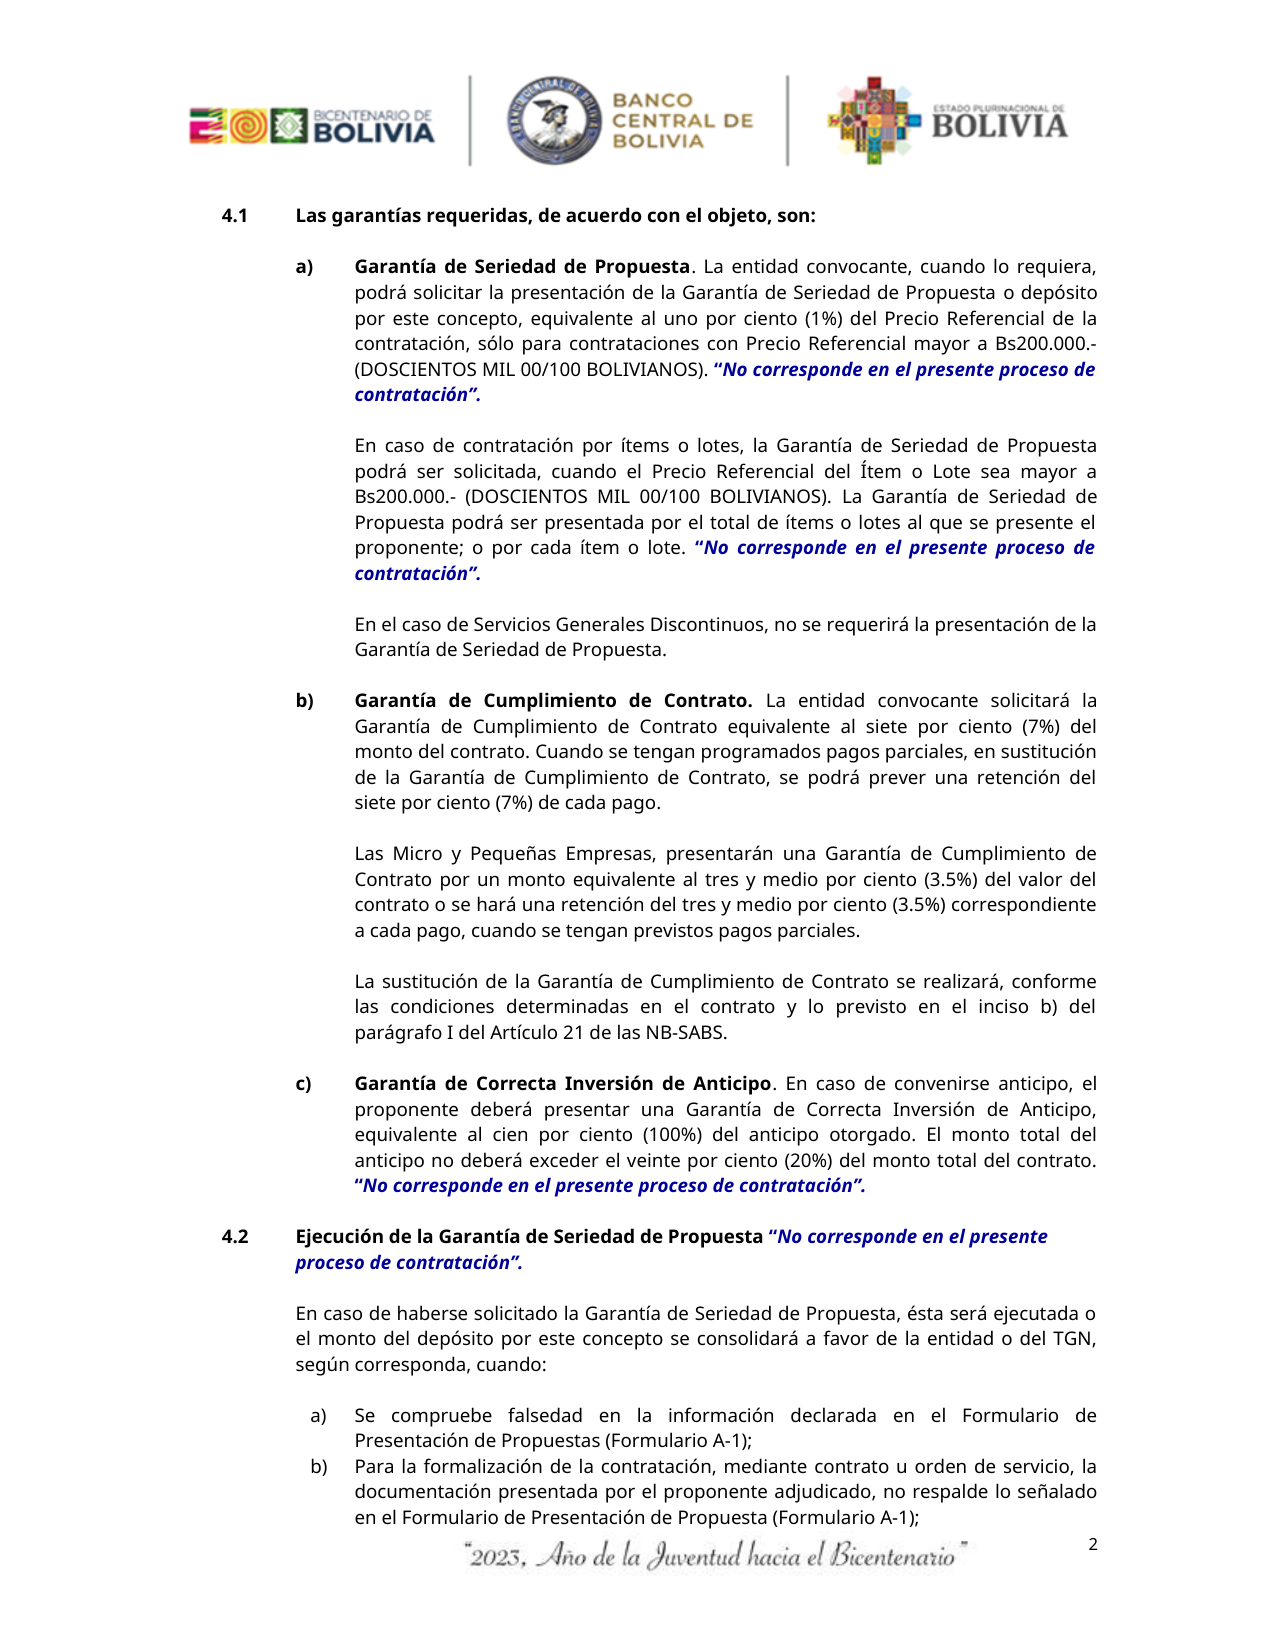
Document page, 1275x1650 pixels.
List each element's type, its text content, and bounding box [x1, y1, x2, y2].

list Garantía de Correcta Inversión de Anticipo. En caso de convenirse anticipo, el proponente deberá presentar una Garantía de Correcta Inversión de Anticipo, equivalente al cien por ciento (100%) del anticipo otorgado. El monto total del anticipo no deberá exceder el veinte por ciento (20%) del monto total del contrato. “No corresponde en el presente proceso de contratación”. [295, 1070, 1098, 1198]
list Ejecución de la Garantía de Seriedad de Propuesta “No corresponde en el presente proceso de contratación”. [222, 1223, 1098, 1274]
picture [171, 25, 1092, 169]
list Garantía de Seriedad de Propuesta. La entidad convocante, cuando lo requiera, podrá solicitar la presentación de la Garantía de Seriedad de Propuesta o depósito por este concepto, equivalente al uno por ciento (1%) del Precio Referencial de la contratación, sólo para contrataciones con Precio Referencial mayor a Bs200.000.- (DOSCIENTOS MIL 00/100 BOLIVIANOS). “No corresponde en el presente proceso de contratación”. [295, 254, 1098, 407]
text Las Micro y Pequeñas Empresas, presentarán una Garantía de Cumplimiento de Contrato por un monto equivalente al tres y medio por ciento (3.5%) del valor del contrato o se hará una retención del tres y medio por ciento (3.5%) correspondiente a cada pago, cuando se tengan previstos pagos parciales. [354, 841, 1098, 943]
picture [447, 1531, 982, 1590]
text En el caso de Servicios Generales Discontinuos, no se requerirá la presentación de la Garantía de Seriedad de Propuesta. [354, 611, 1098, 662]
list Se compruebe falsedad en la información declarada en el Formulario de Presentación de Propuestas (Formulario A-1); [310, 1402, 1098, 1453]
text En caso de contratación por ítems o lotes, la Garantía de Seriedad de Propuesta podrá ser solicitada, cuando el Precio Referencial del Ítem o Lote sea mayor a Bs200.000.- (DOSCIENTOS MIL 00/100 BOLIVIANOS). La Garantía de Seriedad de Propuesta podrá ser presentada por el total de ítems o lotes al que se presente el proponente; o por cada ítem o lote. “No corresponde en el presente proceso de contratación”. [354, 432, 1098, 586]
list Para la formalización de la contratación, mediante contrato u orden de servicio, la documentación presentada por el proponente adjudicado, no respalde lo señalado en el Formulario de Presentación de Propuesta (Formulario A-1); [310, 1453, 1098, 1530]
text La sustitución de la Garantía de Cumplimiento de Contrato se realizará, conforme las condiciones determinadas en el contrato y lo previsto en el inciso b) del parágrafo I del Artículo 21 de las NB-SABS. [354, 968, 1098, 1045]
list Las garantías requeridas, de acuerdo con el objeto, son: [222, 203, 1098, 228]
text En caso de haberse solicitado la Garantía de Seriedad de Propuesta, ésta será ejecutada o el monto del depósito por este concepto se consolidará a favor de la entidad o del TGN, según corresponda, cuando: [295, 1300, 1098, 1377]
list Garantía de Cumplimiento de Contrato. La entidad convocante solicitará la Garantía de Cumplimiento de Contrato equivalente al siete por ciento (7%) del monto del contrato. Cuando se tengan programados pagos parciales, en sustitución de la Garantía de Cumplimiento de Contrato, se podrá prever una retención del siete por ciento (7%) de cada pago. [295, 688, 1098, 815]
